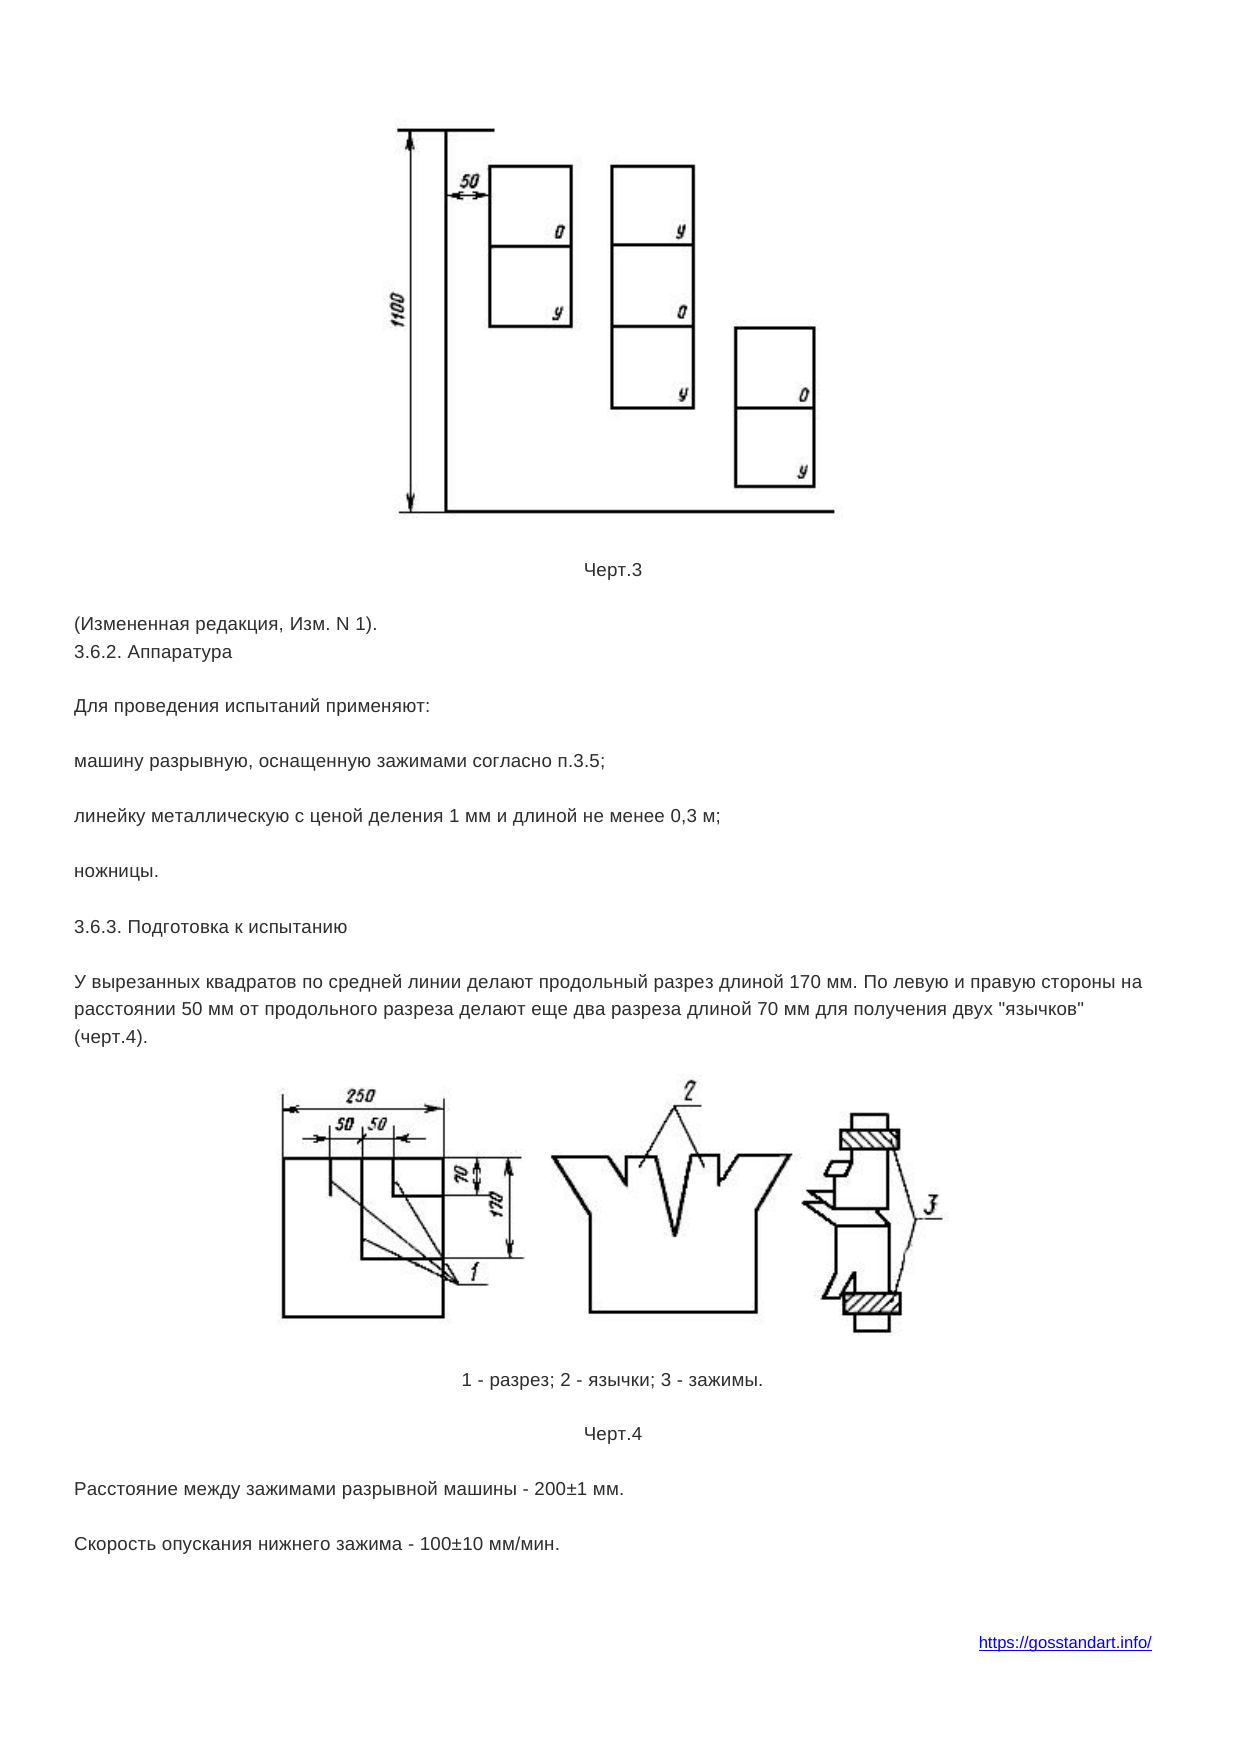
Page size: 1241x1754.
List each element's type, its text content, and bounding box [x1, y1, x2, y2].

picture [382, 118, 843, 526]
text 3.6.2. Аппаратура Для проведения испытаний применяют: машину разрывную, оснащенную зажимами согласно п.3.5; линейку металлическую с ценой деления 1 мм и длиной не менее 0,3 м; ножницы. [74, 635, 1152, 910]
text Расстояние между зажимами разрывной машины - 200±1 мм. Скорость опускания нижнего зажима - 100±10 мм/мин. [74, 1445, 1152, 1583]
text 3.6.3. Подготовка к испытанию У вырезанных квадратов по средней линии делают продольный разрез длиной 170 мм. По левую и правую стороны на расстоянии 50 мм от продольного разреза делают еще два разреза длиной 70 мм для получения двух "язычков" (черт.4). [74, 910, 1152, 1047]
text Черт.3 [74, 525, 1152, 580]
picture [276, 1074, 949, 1336]
text 1 - разрез; 2 - язычки; 3 - зажимы. Черт.4 [74, 1335, 1152, 1445]
text (Измененная редакция, Изм. N 1). [74, 580, 1152, 635]
